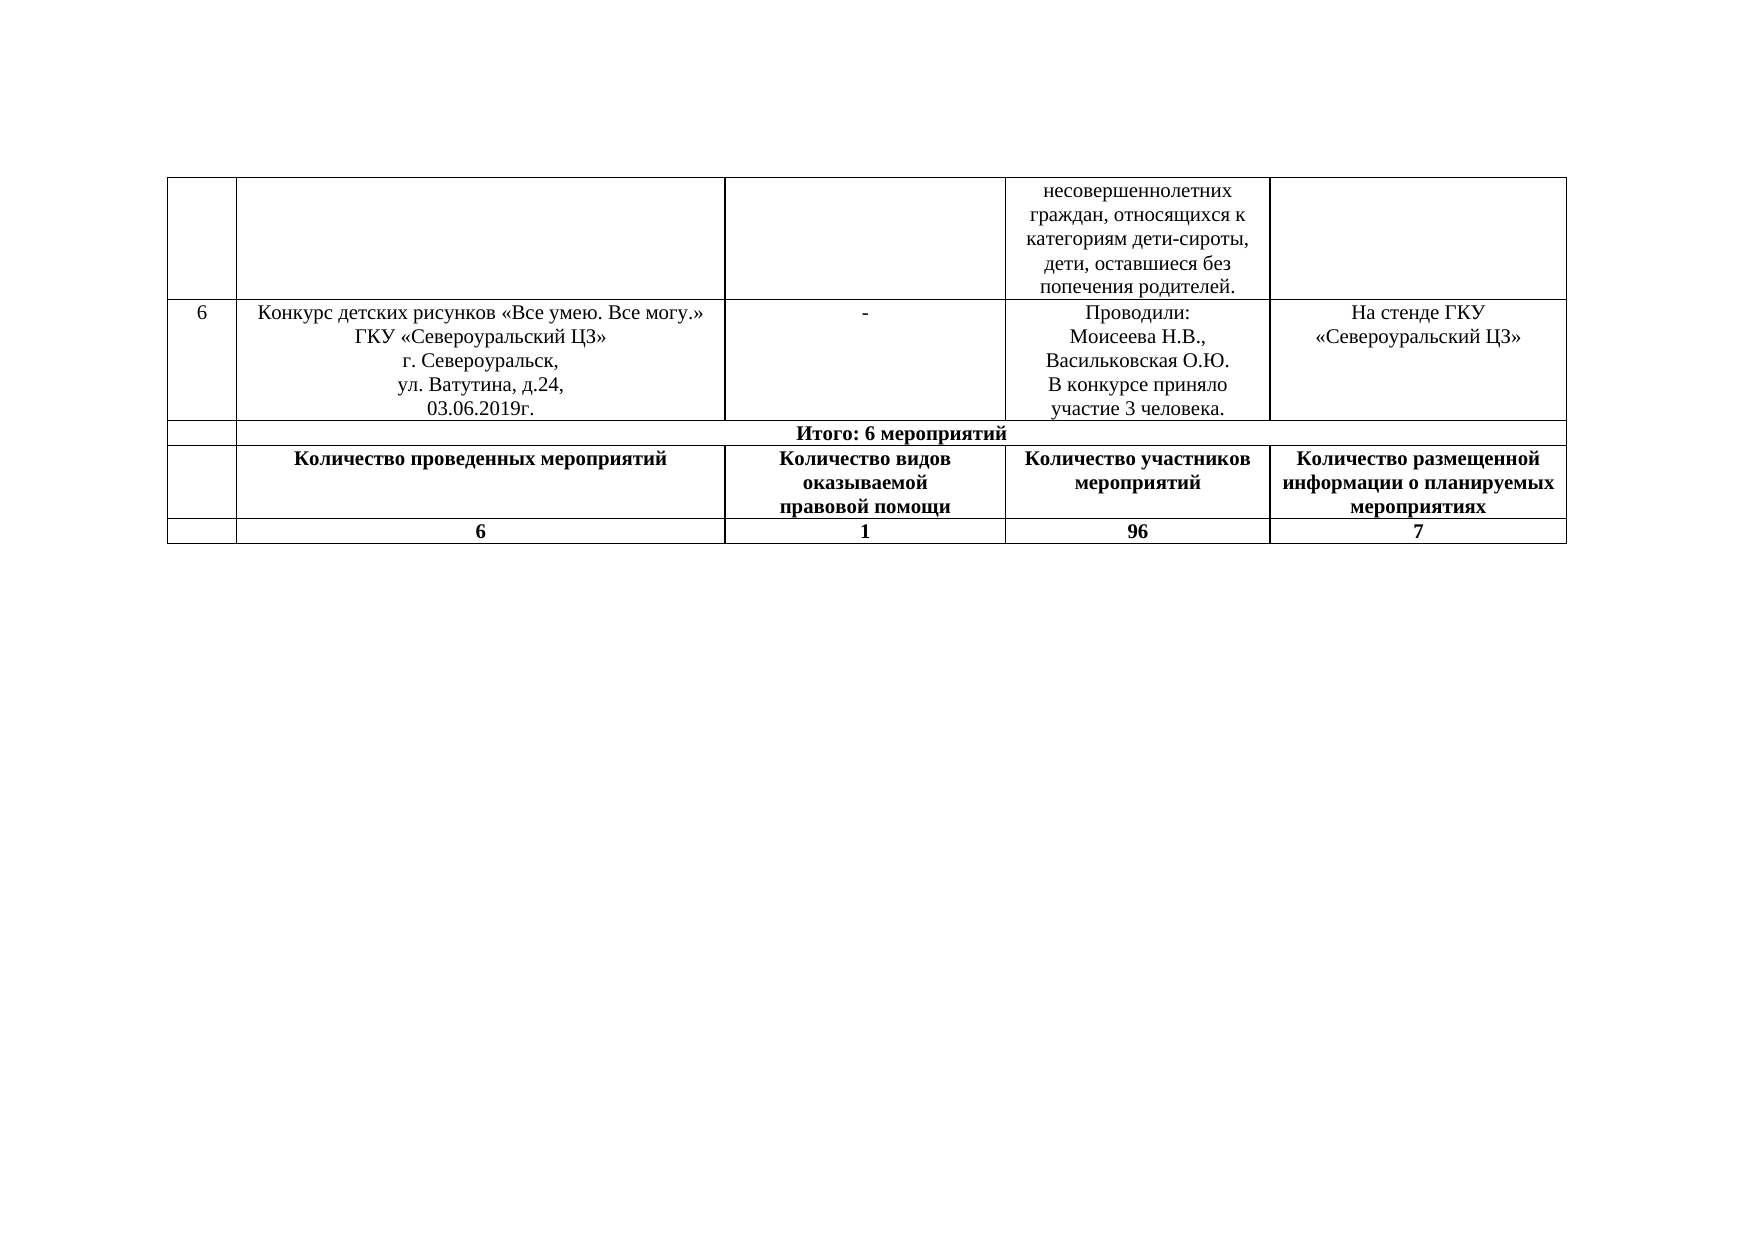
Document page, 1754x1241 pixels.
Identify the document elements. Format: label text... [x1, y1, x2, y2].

table_cell На стенде ГКУ «Североуральский ЦЗ» [1271, 300, 1566, 420]
table_cell [168, 421, 236, 445]
table_cell 6 [237, 519, 724, 543]
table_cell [1006, 178, 1269, 298]
table_cell 6 [168, 300, 236, 420]
table_cell 1 [726, 519, 1005, 543]
table_cell [168, 519, 236, 543]
table_cell Проводили: Моисеева Н.В., Васильковская О.Ю. В конкурсе приняло участие 3 человека. [1006, 300, 1269, 420]
table_cell 5 [168, 178, 236, 298]
table_cell 96 [1006, 519, 1269, 543]
table_cell [168, 446, 236, 518]
table_cell Итого: 6 мероприятий [237, 421, 1566, 445]
table_cell Количество размещенной информации о планируемых мероприятиях [1271, 446, 1566, 518]
table_cell - [726, 300, 1005, 420]
table_cell Количество участников мероприятий [1006, 446, 1269, 518]
table_cell 7 [1271, 519, 1566, 543]
table_cell Конкурс детских рисунков «Все умею. Все могу.» ГКУ «Североуральский ЦЗ» г. Североуральск, ул. Ватутина, д.24, 03.06.2019г. [237, 300, 724, 420]
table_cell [726, 178, 1005, 298]
table_cell Количество видов оказываемой правовой помощи [726, 446, 1005, 518]
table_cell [237, 178, 724, 298]
table_cell Количество проведенных мероприятий [237, 446, 724, 518]
table_cell - [1271, 178, 1566, 298]
